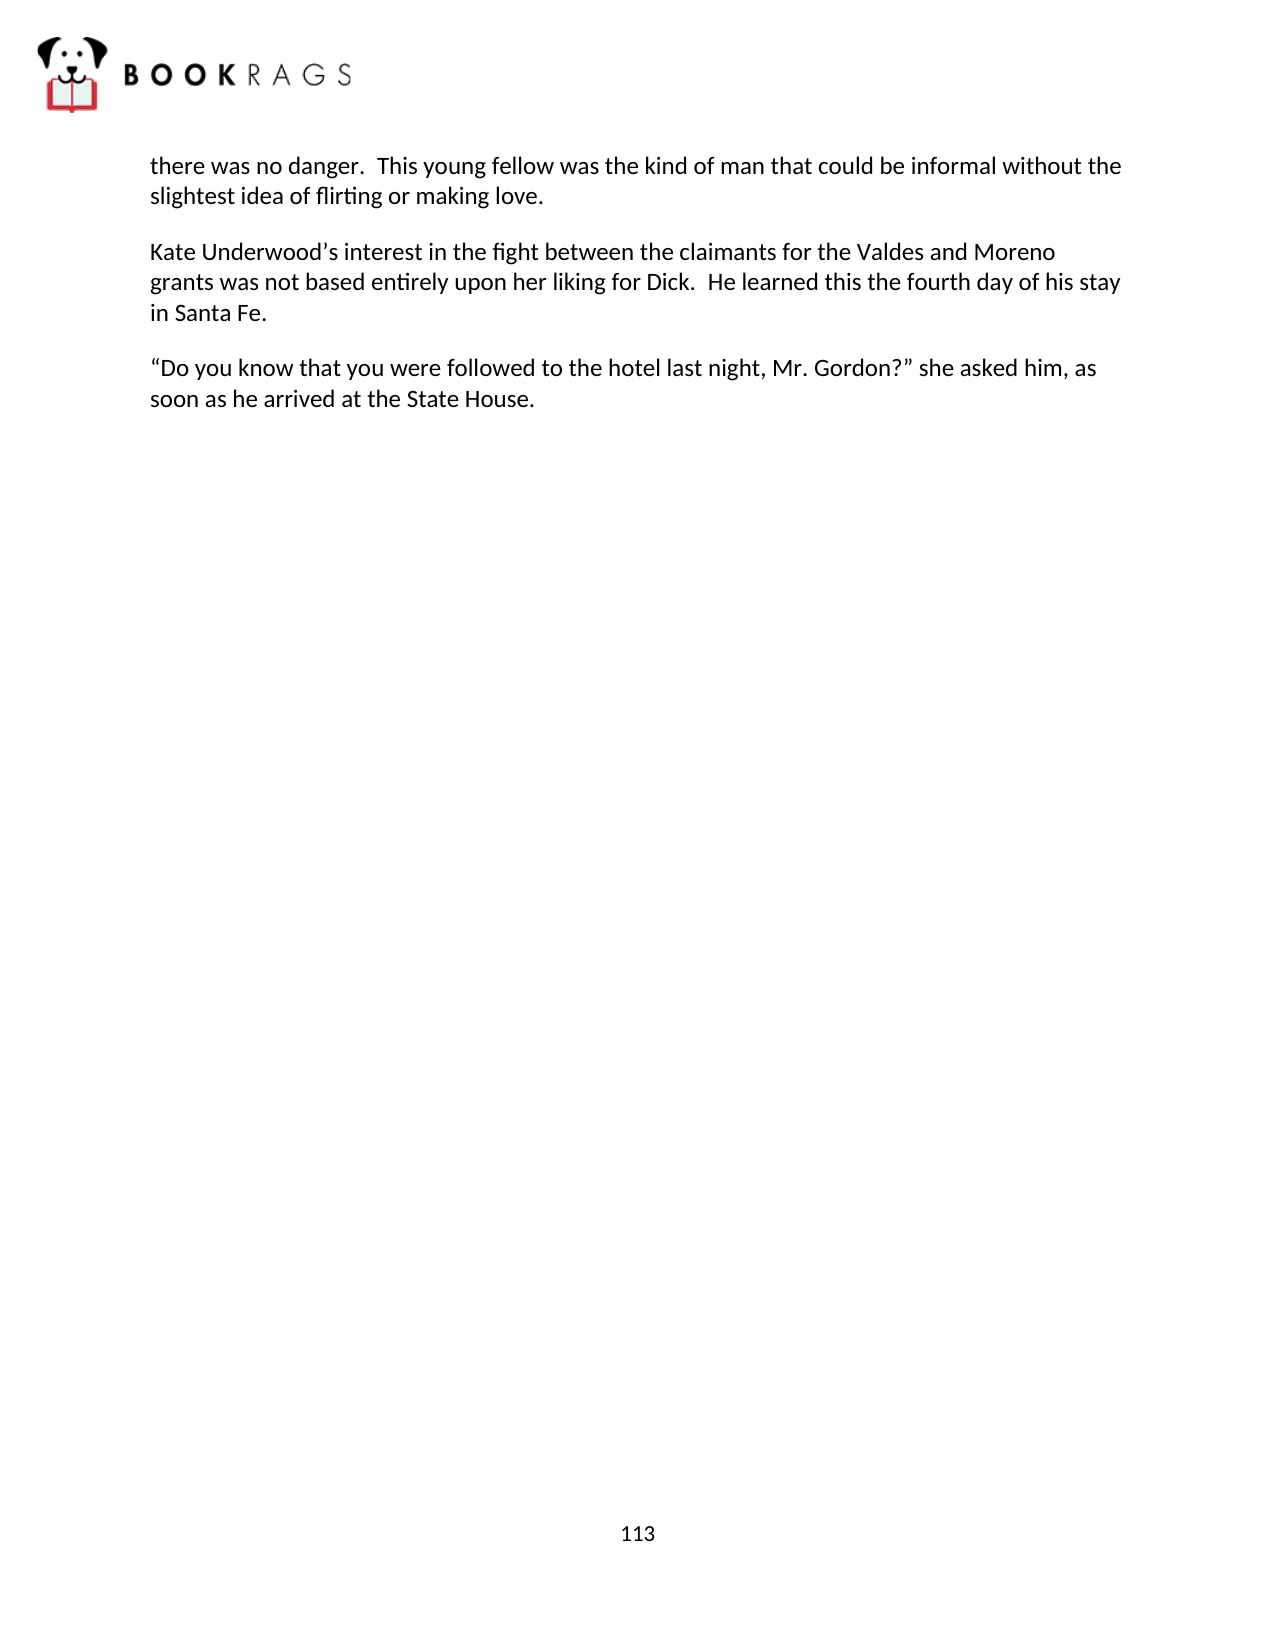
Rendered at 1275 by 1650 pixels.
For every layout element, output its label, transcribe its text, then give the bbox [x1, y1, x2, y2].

text “Do you know that you were followed to the hotel last night, Mr. Gordon?” she asked him, as soon as he arrived at the State House. [150, 353, 1125, 414]
picture [37, 37, 351, 113]
text Kate Underwood’s interest in the fight between the claimants for the Valdes and Moreno grants was not based entirely upon her liking for Dick. He learned this the fourth day of his stay in Santa Fe. [150, 236, 1125, 328]
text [150, 150, 1125, 211]
